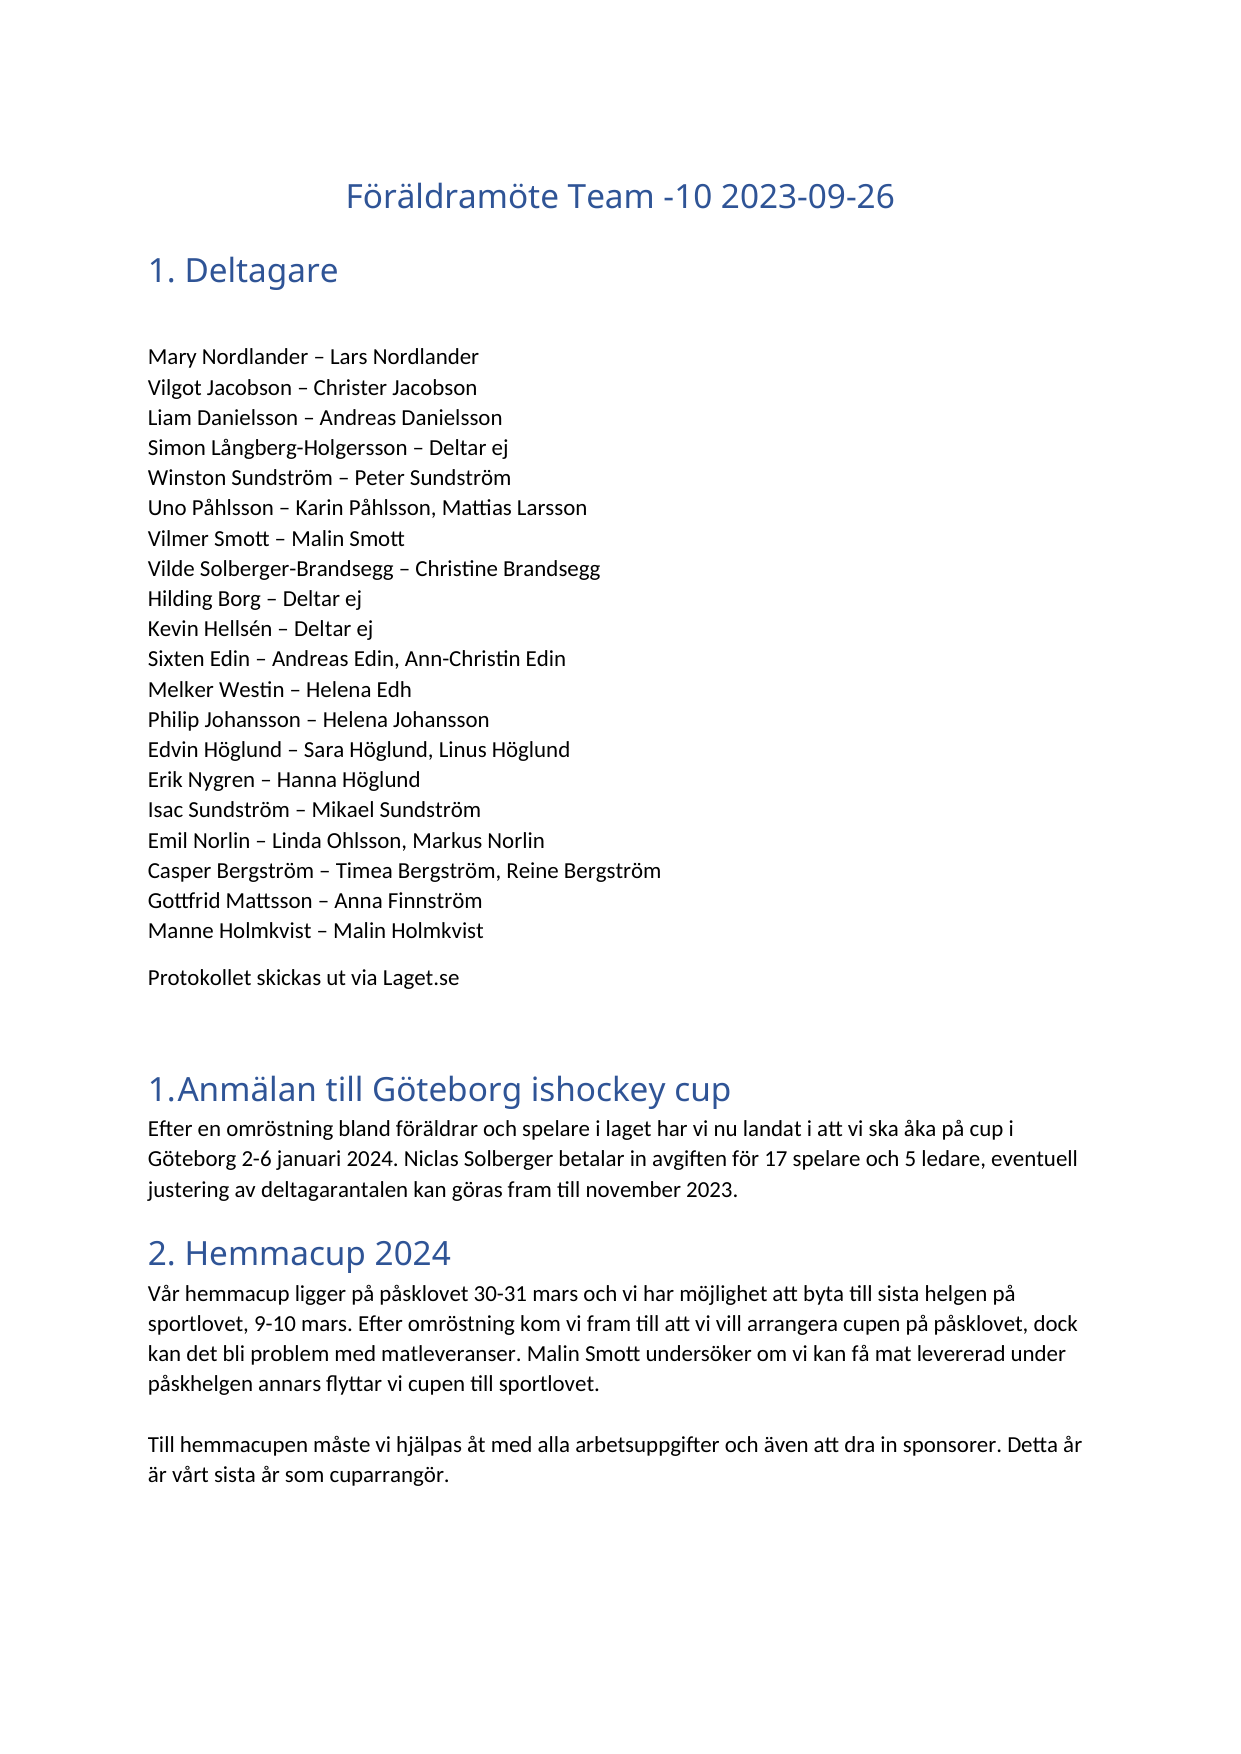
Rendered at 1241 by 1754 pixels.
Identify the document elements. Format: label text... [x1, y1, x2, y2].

text Efter en omröstning bland föräldrar och spelare i laget har vi nu landat i att vi ska åka på cup i Göteborg 2-6 januari 2024. Niclas Solberger betalar in avgiften för 17 spelare och 5 ledare, eventuell justering av deltagarantalen kan göras fram till november 2023. [148, 1114, 1093, 1203]
subtitle 1. Deltagare [148, 247, 1093, 292]
text Protokollet skickas ut via Laget.se [148, 963, 1093, 991]
text Winston Sundström – Peter Sundström Uno Påhlsson – Karin Påhlsson, Mattias Larsson Vilmer Smott – Malin Smott Vilde Solberger-Brandsegg – Christine Brandsegg Hilding Borg – Deltar ej Kevin Hellsén – Deltar ej Sixten Edin – Andreas Edin, Ann-Christin Edin [148, 463, 1093, 672]
text Gottfrid Mattsson – Anna Finnström Manne Holmkvist – Malin Holmkvist [148, 886, 1093, 944]
subtitle Anmälan till Göteborg ishockey cup [148, 1065, 1093, 1111]
text Vår hemmacup ligger på påsklovet 30-31 mars och vi har möjlighet att byta till sista helgen på sportlovet, 9-10 mars. Efter omröstning kom vi fram till att vi vill arrangera cupen på påsklovet, dock kan det bli problem med matleveranser. Malin Smott undersöker om vi kan få mat levererad under påskhelgen annars flyttar vi cupen till sportlovet. [148, 1279, 1093, 1397]
text Till hemmacupen måste vi hjälpas åt med alla arbetsuppgifter och även att dra in sponsorer. Detta år är vårt sista år som cuparrangör. [148, 1430, 1093, 1488]
text Melker Westin – Helena Edh Philip Johansson – Helena Johansson [148, 675, 1093, 733]
text Edvin Höglund – Sara Höglund, Linus Höglund Erik Nygren – Hanna Höglund Isac Sundström – Mikael Sundström Emil Norlin – Linda Ohlsson, Markus Norlin Casper Bergström – Timea Bergström, Reine Bergström [148, 735, 1093, 884]
subtitle 2. Hemmacup 2024 [148, 1230, 1093, 1275]
text Mary Nordlander – Lars Nordlander [148, 342, 1093, 370]
subtitle Föräldramöte Team -10 2023-09-26 [148, 173, 1093, 218]
text Vilgot Jacobson – Christer Jacobson Liam Danielsson – Andreas Danielsson Simon Långberg-Holgersson – Deltar ej [148, 373, 1093, 461]
